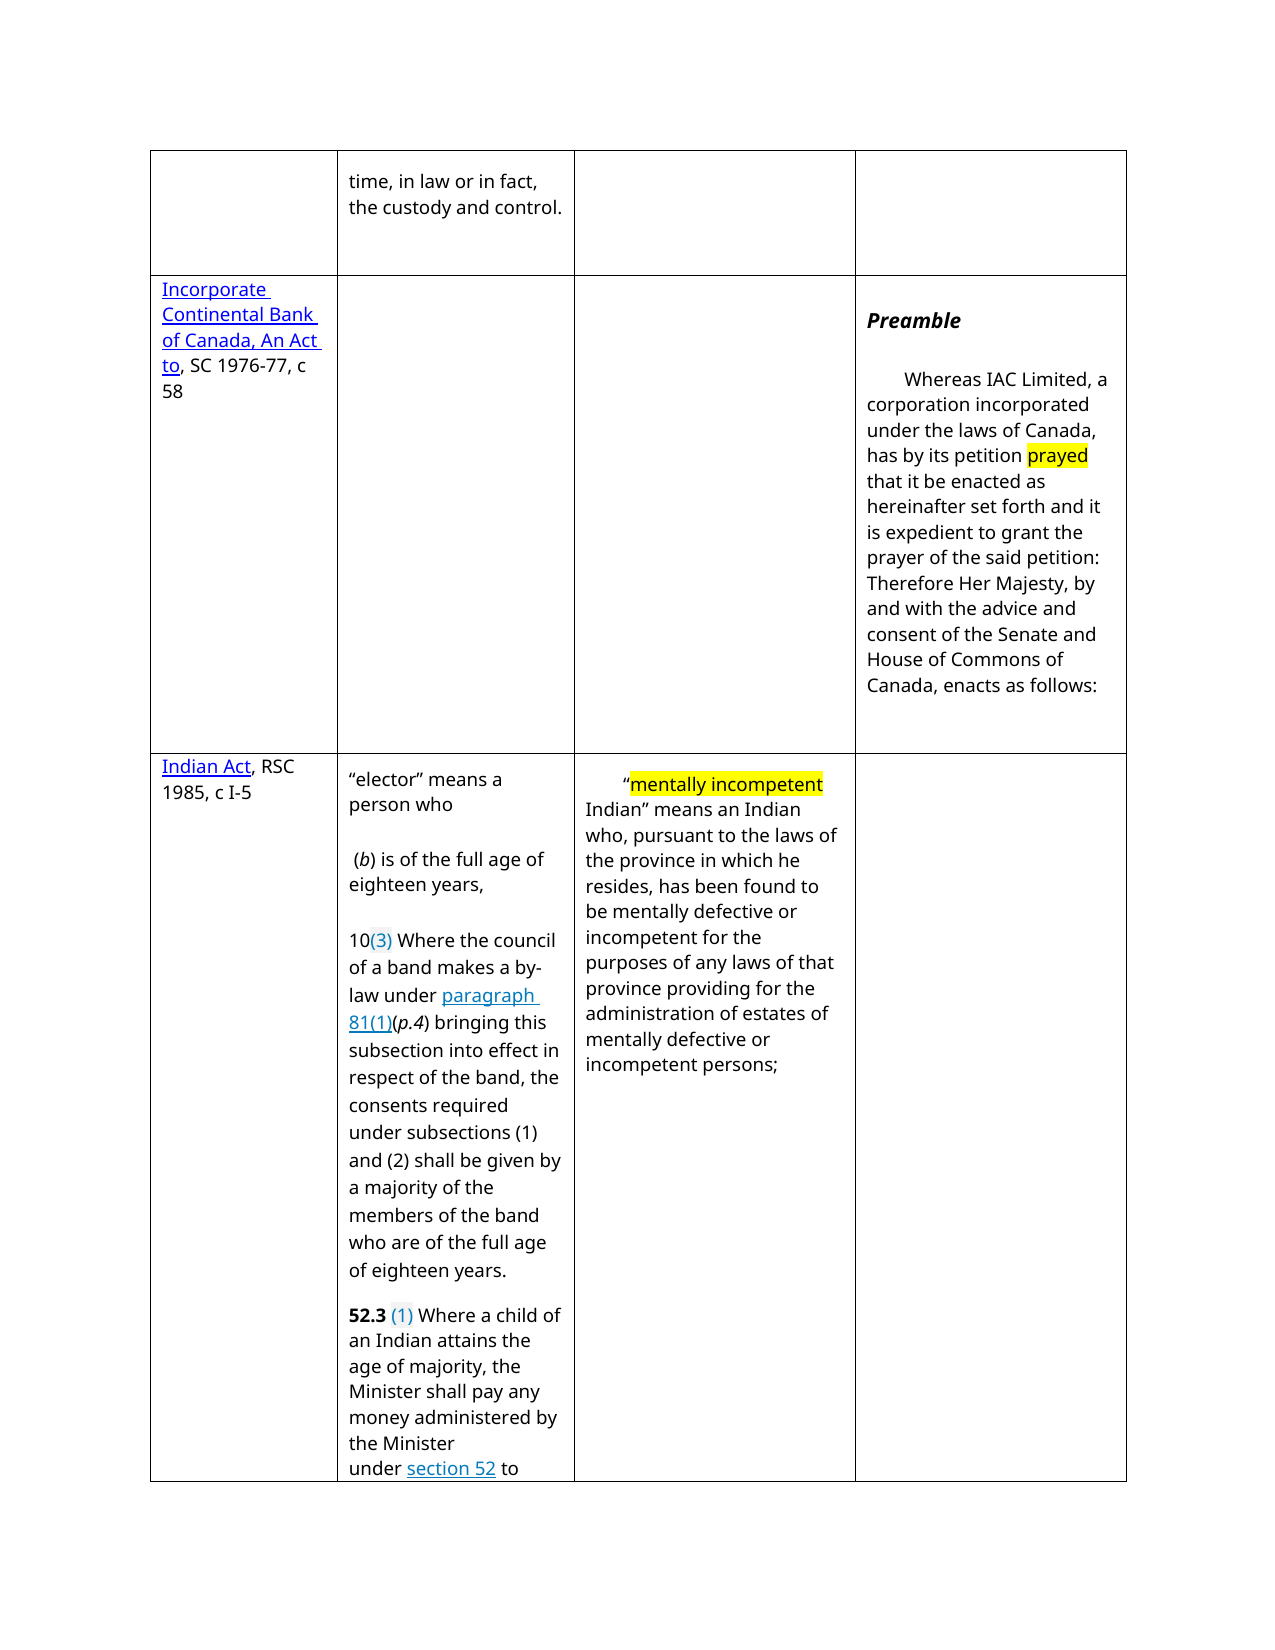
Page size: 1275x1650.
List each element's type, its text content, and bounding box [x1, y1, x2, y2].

table_cell Preamble Whereas IAC Limited, a corporation incorporated under the laws of Canada, has by its petition prayed that it be enacted as hereinafter set forth and it is expedient to grant the prayer of the said petition: Therefore Her Majesty, by and with the advice and consent of the Senate and House of Commons of Canada, enacts as follows: [856, 276, 1126, 752]
table_cell [856, 151, 1126, 275]
table_cell [575, 276, 855, 752]
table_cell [338, 151, 574, 275]
table_cell [338, 276, 574, 752]
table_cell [575, 754, 855, 1481]
table_cell [575, 151, 855, 275]
table_cell [856, 754, 1126, 1481]
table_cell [338, 754, 574, 1481]
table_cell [151, 754, 337, 1481]
table_cell Incorporate Continental Bank of Canada, An Act to, SC 1976-77, c 58 [151, 276, 337, 752]
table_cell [151, 151, 337, 275]
